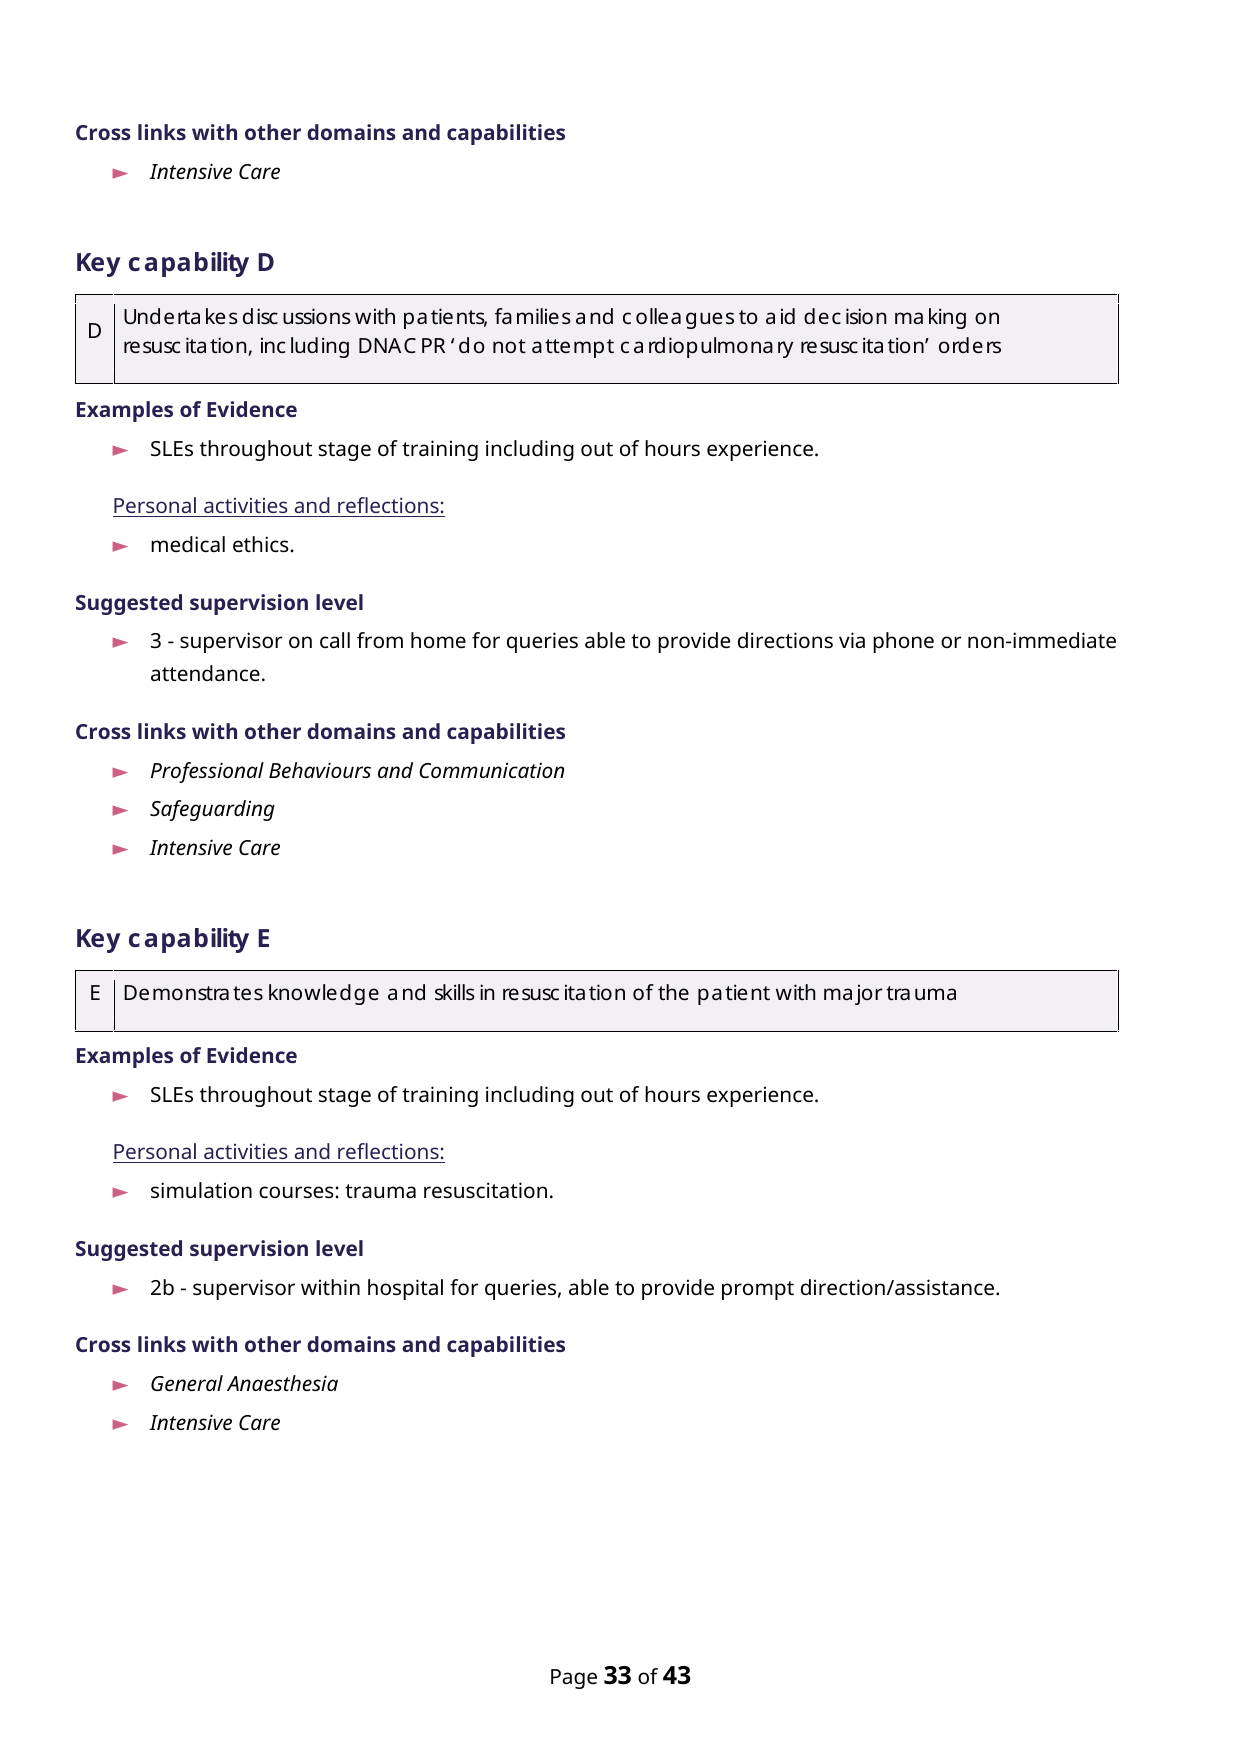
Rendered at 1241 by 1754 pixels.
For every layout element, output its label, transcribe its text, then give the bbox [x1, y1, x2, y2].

text SLEs throughout stage of training including out of hours experience. [112, 434, 1165, 462]
subtitle Suggested supervision level [75, 1234, 1165, 1262]
subtitle Personal activities and reflections: [75, 491, 1165, 520]
text Intensive Care [112, 157, 1165, 186]
text simulation courses: trauma resuscitation. [112, 1176, 1165, 1205]
subtitle Cross links with other domains and capabilities [75, 118, 1165, 147]
text General Anaesthesia [112, 1369, 1165, 1398]
text Intensive Care [112, 833, 1165, 862]
text 2b - supervisor within hospital for queries, able to provide prompt direction/assistance. [112, 1273, 1165, 1301]
subtitle Cross links with other domains and capabilities [75, 717, 1165, 745]
text SLEs throughout stage of training including out of hours experience. [112, 1080, 1165, 1108]
subtitle Suggested supervision level [75, 588, 1165, 616]
text Safeguarding [112, 794, 1165, 823]
subtitle Cross links with other domains and capabilities [75, 1330, 1165, 1359]
subtitle Examples of Evidence [75, 215, 1165, 423]
text Professional Behaviours and Communication [112, 756, 1165, 784]
subtitle Personal activities and reflections: [75, 1137, 1165, 1166]
text Intensive Care [112, 1408, 1165, 1437]
text 3 - supervisor on call from home for queries able to provide directions via phone or non-immediate attendance. [112, 627, 1165, 688]
text medical ethics. [112, 530, 1165, 559]
subtitle Examples of Evidence [75, 891, 1165, 1069]
